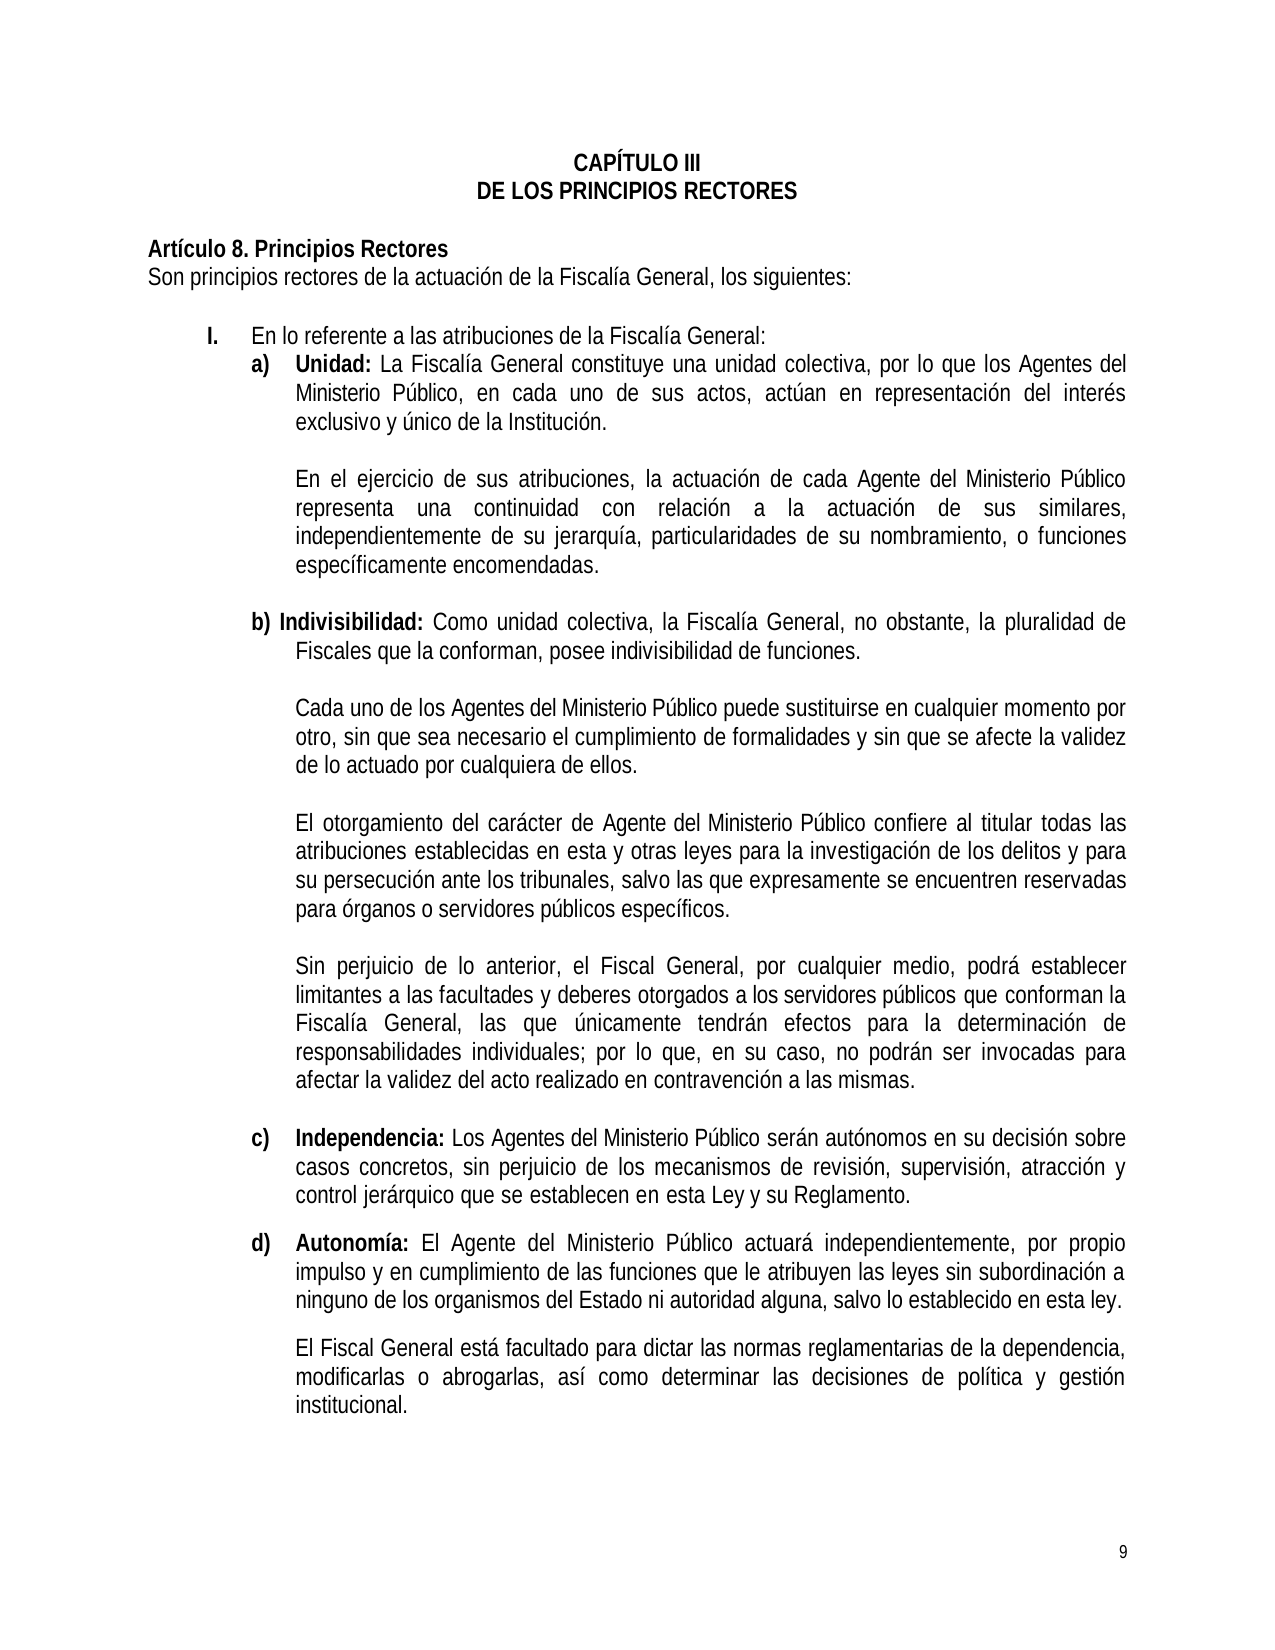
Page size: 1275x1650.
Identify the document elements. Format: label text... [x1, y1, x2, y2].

text Sin perjuicio de lo anterior, el Fiscal General, por cualquier medio, podrá establecer limitantes a las facultades y deberes otorgados a los servidores públicos que conforman la Fiscalía General, las que únicamente tendrán efectos para la determinación de responsabilidades individuales; por lo que, en su caso, no podrán ser invocadas para afectar la validez del acto realizado en contravención a las mismas. [295, 951, 1126, 1094]
text El otorgamiento del carácter de Agente del Ministerio Público confiere al titular todas las atribuciones establecidas en esta y otras leyes para la investigación de los delitos y para su persecución ante los tribunales, salvo las que expresamente se encuentren reservadas para órganos o servidores públicos específicos. [295, 808, 1126, 922]
text DE LOS PRINCIPIOS RECTORES [148, 176, 1126, 205]
text El Fiscal General está facultado para dictar las normas reglamentarias de la dependencia, modificarlas o abrogarlas, así como determinar las decisiones de política y gestión institucional. [295, 1333, 1127, 1419]
text b) Indivisibilidad: Como unidad colectiva, la Fiscalía General, no obstante, la pluralidad de Fiscales que la conforman, posee indivisibilidad de funciones. [251, 607, 1126, 664]
text Son principios rectores de la actuación de la Fiscalía General, los siguientes: [148, 262, 1127, 292]
text Artículo 8. Principios Rectores [148, 234, 1126, 262]
text I. En lo referente a las atribuciones de la Fiscalía General: [207, 321, 1126, 349]
text Cada uno de los Agentes del Ministerio Público puede sustituirse en cualquier momento por otro, sin que sea necesario el cumplimiento de formalidades y sin que se afecte la validez de lo actuado por cualquiera de ellos. [295, 693, 1126, 779]
text a) Unidad: La Fiscalía General constituye una unidad colectiva, por lo que los Agentes del Ministerio Público, en cada uno de sus actos, actúan en representación del interés exclusivo y único de la Institución. [251, 349, 1126, 435]
text En el ejercicio de sus atribuciones, la actuación de cada Agente del Ministerio Público representa una continuidad con relación a la actuación de sus similares, independientemente de su jerarquía, particularidades de su nombramiento, o funciones específicamente encomendadas. [295, 464, 1126, 578]
text c) Independencia: Los Agentes del Ministerio Público serán autónomos en su decisión sobre casos concretos, sin perjuicio de los mecanismos de revisión, supervisión, atracción y control jerárquico que se establecen en esta Ley y su Reglamento. [251, 1123, 1126, 1209]
text d) Autonomía: El Agente del Ministerio Público actuará independientemente, por propio impulso y en cumplimiento de las funciones que le atribuyen las leyes sin subordinación a ninguno de los organismos del Estado ni autoridad alguna, salvo lo establecido en esta ley. [251, 1228, 1127, 1314]
text CAPÍTULO III [148, 148, 1126, 176]
